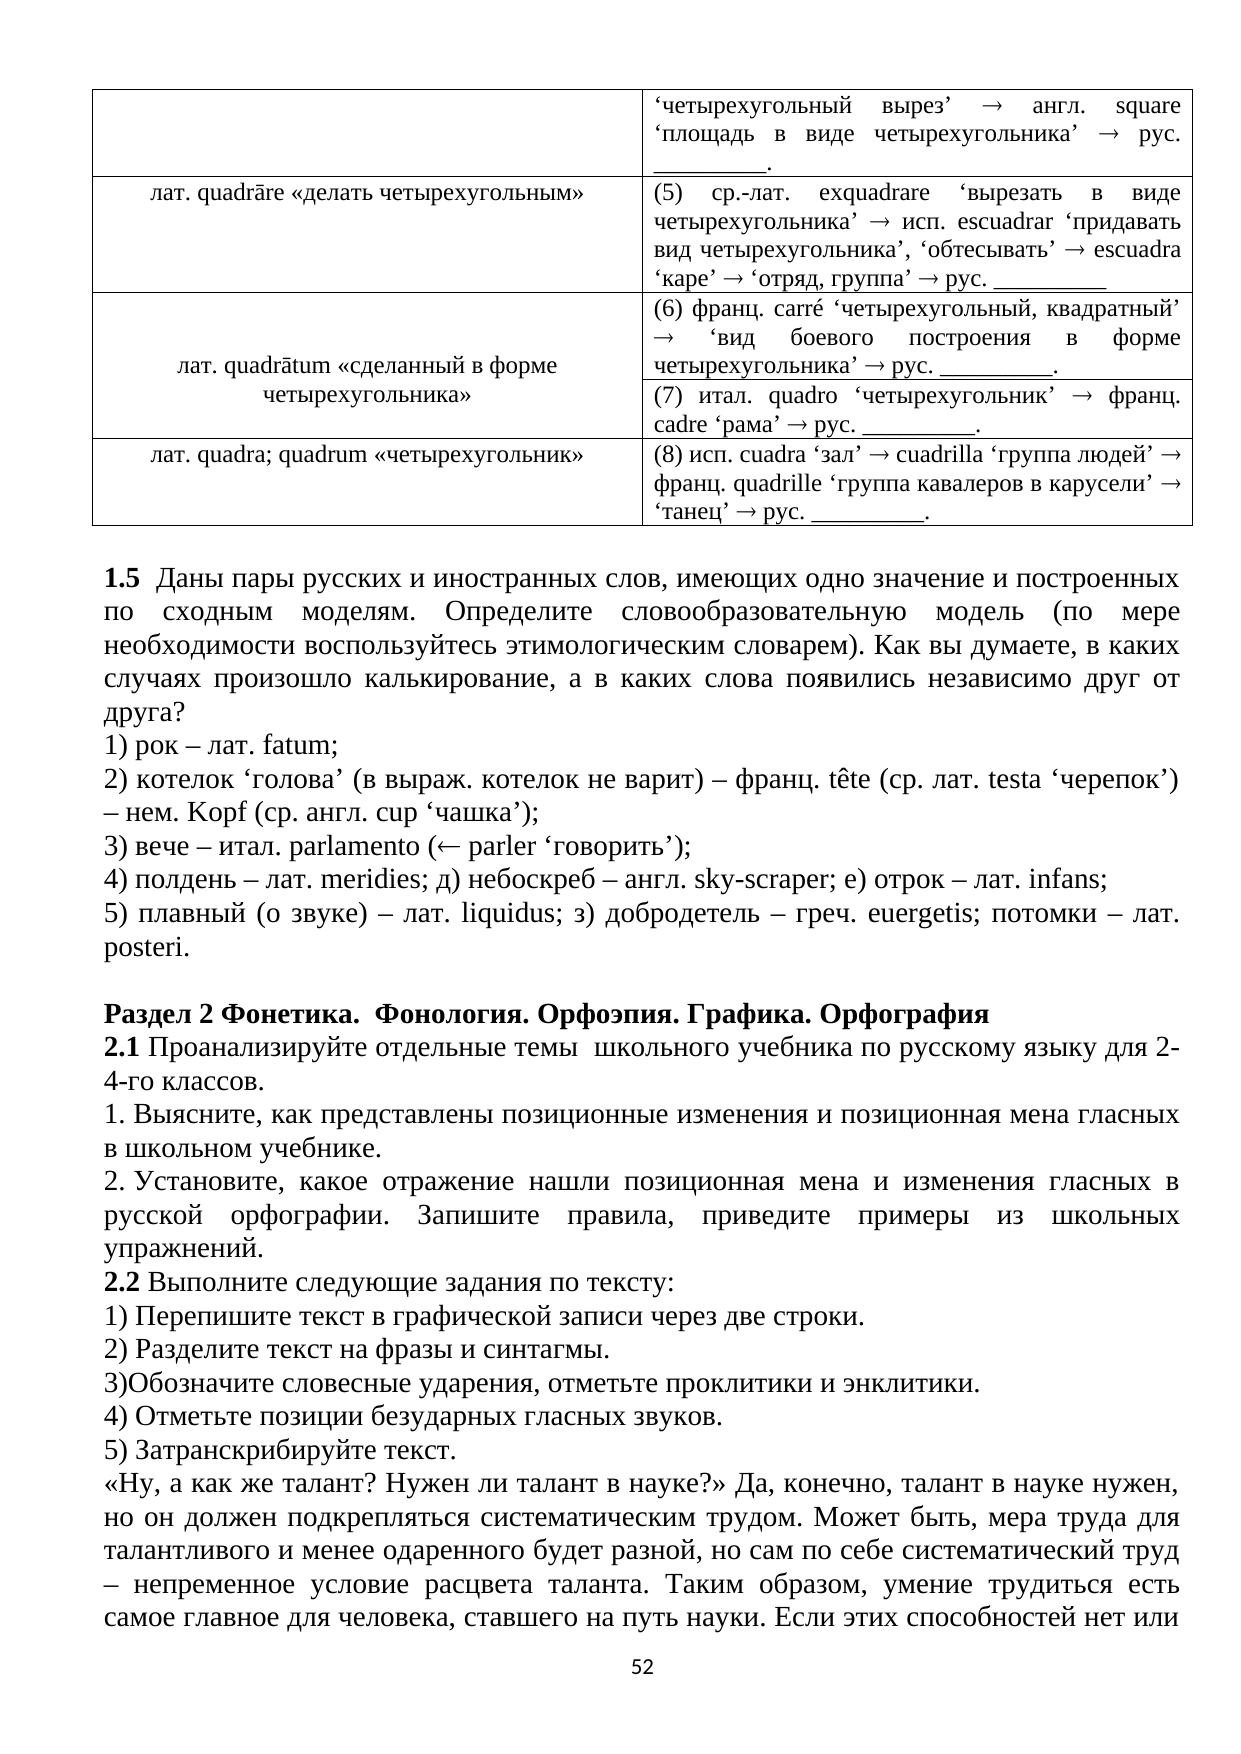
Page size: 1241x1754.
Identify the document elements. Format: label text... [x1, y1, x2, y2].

table_cell лат. quadra; quadrum «четырехугольник» [93, 439, 642, 525]
table_cell (5) ср.-лат. exquadrare ‘вырезать в виде четырехугольника’ исп. escuadrar ‘придавать вид четырехугольника’, ‘обтесывать’ escuadra ‘каре’ ‘отряд, группа’ рус. _________ [643, 177, 1192, 292]
table_cell (8) исп. cuadra ‘зал’ cuadrilla ‘группа людей’ франц. quadrille ‘группа кавалеров в карусели’ ‘танец’ рус. _________. [643, 439, 1192, 525]
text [103, 1465, 1181, 1633]
text 4) Отметьте позиции безударных гласных звуков. [103, 1398, 1181, 1432]
table_cell (7) итал. quadro ‘четырехугольник’ франц. cadre ‘рама’ рус. _________. [643, 380, 1192, 438]
list Установите, какое отражение нашли позиционная мена и изменения гласных в русской орфографии. Запишите правила, приведите примеры из школьных упражнений. [103, 1163, 1181, 1264]
text 1.5 Даны пары русских и иностранных слов, имеющих одно значение и построенных по сходным моделям. Определите словообразовательную модель (по мере необходимости воспользуйтесь этимологическим словарем). Как вы думаете, в каких случаях произошло калькирование, а в каких слова появились независимо друг от друга? [103, 560, 1181, 727]
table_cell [643, 90, 1192, 176]
table_cell лат. quadrāre «делать четырехугольным» [93, 177, 642, 292]
text 4) полдень – лат. meridies; д) небоскреб – англ. sky-scraper; е) отрок – лат. infans; [103, 862, 1181, 895]
text 2) котелок ‘голова’ (в выраж. котелок не варит) – франц. tête (ср. лат. testa ‘черепок’) – нем. Kopf (ср. англ. cup ‘чашка’); [103, 761, 1181, 828]
table_cell лат. quadrātum «сделанный в форме четырехугольника» [93, 293, 642, 438]
text 2.2 Выполните следующие задания по тексту: [103, 1264, 1181, 1298]
text 2.1 Проанализируйте отдельные темы школьного учебника по русскому языку для 2-4-го классов. [103, 1029, 1181, 1096]
text 5) плавный (о звуке) – лат. liquidus; з) добродетель – греч. euergetis; потомки – лат. posteri. [103, 895, 1181, 962]
text 5) Затранскрибируйте текст. [103, 1432, 1181, 1465]
text 2) Разделите текст на фразы и синтагмы. [103, 1331, 1181, 1365]
text 3) вече – итал. parlamento ( parler ‘говорить’); [103, 828, 1181, 862]
text Раздел 2 Фонетика. Фонология. Орфоэпия. Графика. Орфография [103, 996, 1181, 1029]
list Выясните, как представлены позиционные изменения и позиционная мена гласных в школьном учебнике. [103, 1096, 1181, 1163]
text 1) рок – лат. fatum; [103, 727, 1181, 761]
text 3)Обозначите словесные ударения, отметьте проклитики и энклитики. [103, 1365, 1181, 1398]
table_cell (6) франц. carré ‘четырехугольный, квадратный’ ‘вид боевого построения в форме четырехугольника’ рус. _________. [643, 293, 1192, 379]
text 1) Перепишите текст в графической записи через две строки. [103, 1298, 1181, 1331]
